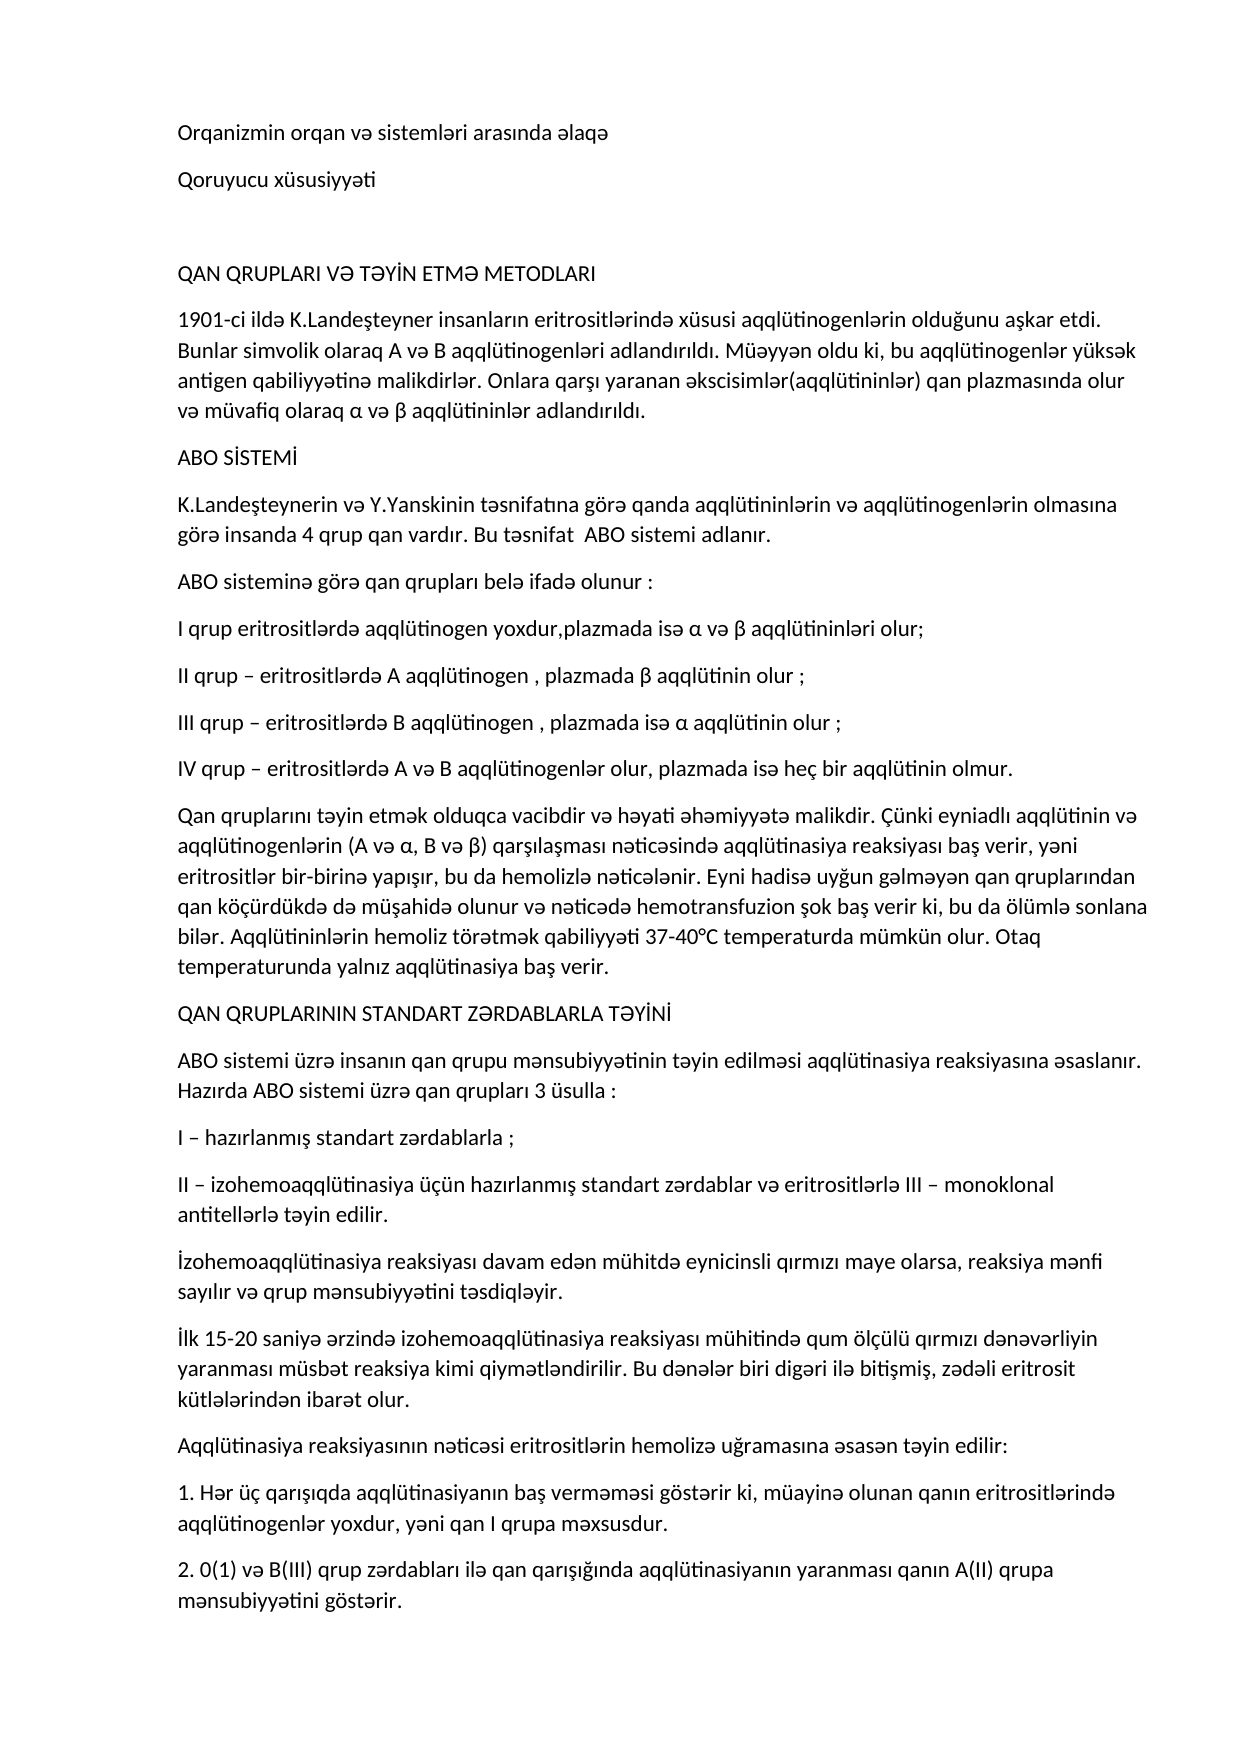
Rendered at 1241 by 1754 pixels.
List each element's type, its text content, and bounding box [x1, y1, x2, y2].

text II – izohemoaqqlütinasiya üçün hazırlanmış standart zərdablar və eritrositlərlə III – monoklonal antitellərlə təyin edilir. [177, 1170, 1152, 1228]
text Qan qruplarını təyin etmək olduqca vacibdir və həyati əhəmiyyətə malikdir. Çünki eyniadlı aqqlütinin və aqqlütinogenlərin (A və α, B və β) qarşılaşması nəticəsində aqqlütinasiya reaksiyası baş verir, yəni eritrositlər bir-birinə yapışır, bu da hemolizlə nəticələnir. Eyni hadisə uyğun gəlməyən qan qruplarından qan köçürdükdə də müşahidə olunur və nəticədə hemotransfuzion şok baş verir ki, bu da ölümlə sonlana bilər. Aqqlütininlərin hemoliz törətmək qabiliyyəti 37-40°C temperaturda mümkün olur. Otaq temperaturunda yalnız aqqlütinasiya baş verir. [177, 801, 1152, 981]
text ABO sisteminə görə qan qrupları belə ifadə olunur : [177, 567, 1152, 595]
text ABO sistemi üzrə insanın qan qrupu mənsubiyyətinin təyin edilməsi aqqlütinasiya reaksiyasına əsaslanır. Hazırda ABO sistemi üzrə qan qrupları 3 üsulla : [177, 1046, 1152, 1104]
text 2. 0(1) və B(III) qrup zərdabları ilə qan qarışığında aqqlütinasiyanın yaranması qanın A(II) qrupa mənsubiyyətini göstərir. [177, 1556, 1152, 1614]
text I qrup eritrositlərdə aqqlütinogen yoxdur,plazmada isə α və β aqqlütininləri olur; [177, 614, 1152, 642]
text III qrup – eritrositlərdə B aqqlütinogen , plazmada isə α aqqlütinin olur ; [177, 708, 1152, 736]
text İzohemoaqqlütinasiya reaksiyası davam edən mühitdə eynicinsli qırmızı maye olarsa, reaksiya mənfi sayılır və qrup mənsubiyyətini təsdiqləyir. [177, 1247, 1152, 1306]
text I – hazırlanmış standart zərdablarla ; [177, 1123, 1152, 1151]
text ABO SİSTEMİ [177, 443, 1152, 471]
text Qoruyucu xüsusiyyəti [177, 165, 1152, 193]
text QAN QRUPLARI VƏ TƏYİN ETMƏ METODLARI [177, 259, 1152, 287]
text Aqqlütinasiya reaksiyasının nəticəsi eritrositlərin hemolizə uğramasına əsasən təyin edilir: [177, 1432, 1152, 1460]
text K.Landeşteynerin və Y.Yanskinin təsnifatına görə qanda aqqlütininlərin və aqqlütinogenlərin olmasına görə insanda 4 qrup qan vardır. Bu təsnifat ABO sistemi adlanır. [177, 490, 1152, 548]
text QAN QRUPLARININ STANDART ZƏRDABLARLA TƏYİNİ [177, 999, 1152, 1027]
text 1. Hər üç qarışıqda aqqlütinasiyanın baş verməməsi göstərir ki, müayinə olunan qanın eritrositlərində aqqlütinogenlər yoxdur, yəni qan I qrupa məxsusdur. [177, 1478, 1152, 1537]
text Orqanizmin orqan və sistemləri arasında əlaqə [177, 118, 1152, 146]
text 1901-ci ildə K.Landeşteyner insanların eritrositlərində xüsusi aqqlütinogenlərin olduğunu aşkar etdi. Bunlar simvolik olaraq A və B aqqlütinogenləri adlandırıldı. Müəyyən oldu ki, bu aqqlütinogenlər yüksək antigen qabiliyyətinə malikdirlər. Onlara qarşı yaranan əkscisimlər(aqqlütininlər) qan plazmasında olur və müvafiq olaraq α və β aqqlütininlər adlandırıldı. [177, 306, 1152, 424]
text II qrup – eritrositlərdə A aqqlütinogen , plazmada β aqqlütinin olur ; [177, 661, 1152, 689]
text İlk 15-20 saniyə ərzində izohemoaqqlütinasiya reaksiyası mühitində qum ölçülü qırmızı dənəvərliyin yaranması müsbət reaksiya kimi qiymətləndirilir. Bu dənələr biri digəri ilə bitişmiş, zədəli eritrosit kütlələrindən ibarət olur. [177, 1324, 1152, 1413]
text IV qrup – eritrositlərdə A və B aqqlütinogenlər olur, plazmada isə heç bir aqqlütinin olmur. [177, 754, 1152, 783]
